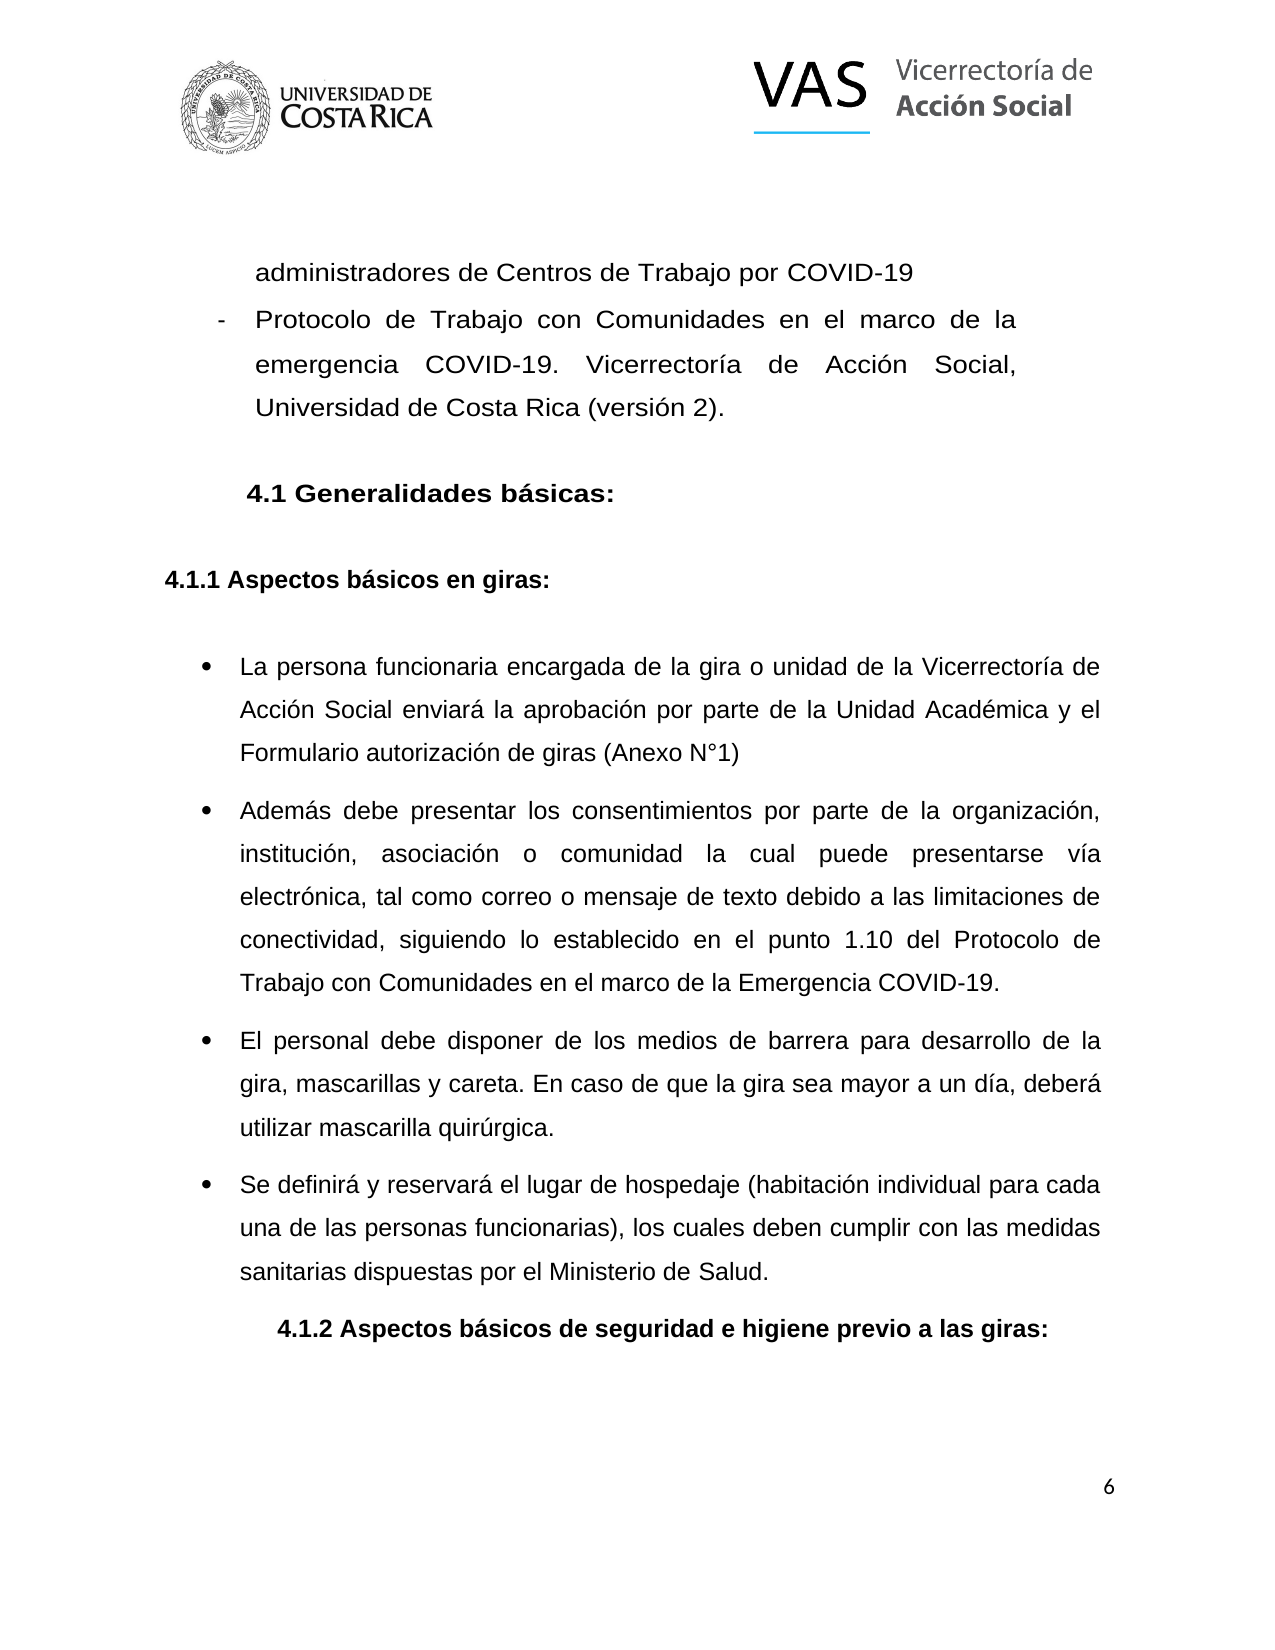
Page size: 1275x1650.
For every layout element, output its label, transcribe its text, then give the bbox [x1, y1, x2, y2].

list Se definirá y reservará el lugar de hospedaje (habitación individual para cada una de las personas funcionarias), los cuales deben cumplir con las medidas sanitarias dispuestas por el Ministerio de Salud. [202, 1170, 1102, 1285]
text 4.1.2 Aspectos básicos de seguridad e higiene previo a las giras: [277, 1314, 1102, 1343]
list Además debe presentar los consentimientos por parte de la organización, institución, asociación o comunidad la cual puede presentarse vía electrónica, tal como correo o mensaje de texto debido a las limitaciones de conectividad, siguiendo lo establecido en el punto 1.10 del Protocolo de Trabajo con Comunidades en el marco de la Emergencia COVID-19. [202, 796, 1102, 997]
list 4.1 Generalidades básicas: [246, 479, 1114, 508]
picture [178, 58, 437, 157]
subtitle 4.1.1 Aspectos básicos en giras: [164, 566, 1095, 594]
list LS-CS-009. Lineamiento general para propietarios y administradores de Centros de Trabajo por COVID-19 [217, 258, 1018, 287]
list La persona funcionaria encargada de la gira o unidad de la Vicerrectoría de Acción Social enviará la aprobación por parte de la Unidad Académica y el Formulario autorización de giras (Anexo N°1) [202, 652, 1102, 767]
list Protocolo de Trabajo con Comunidades en el marco de la emergencia COVID-19. Vicerrectoría de Acción Social, Universidad de Costa Rica (versión 2). [217, 301, 1018, 422]
list El personal debe disponer de los medios de barrera para desarrollo de la gira, mascarillas y careta. En caso de que la gira sea mayor a un día, deberá utilizar mascarilla quirúrgica. [202, 1026, 1102, 1141]
picture [753, 58, 1092, 134]
